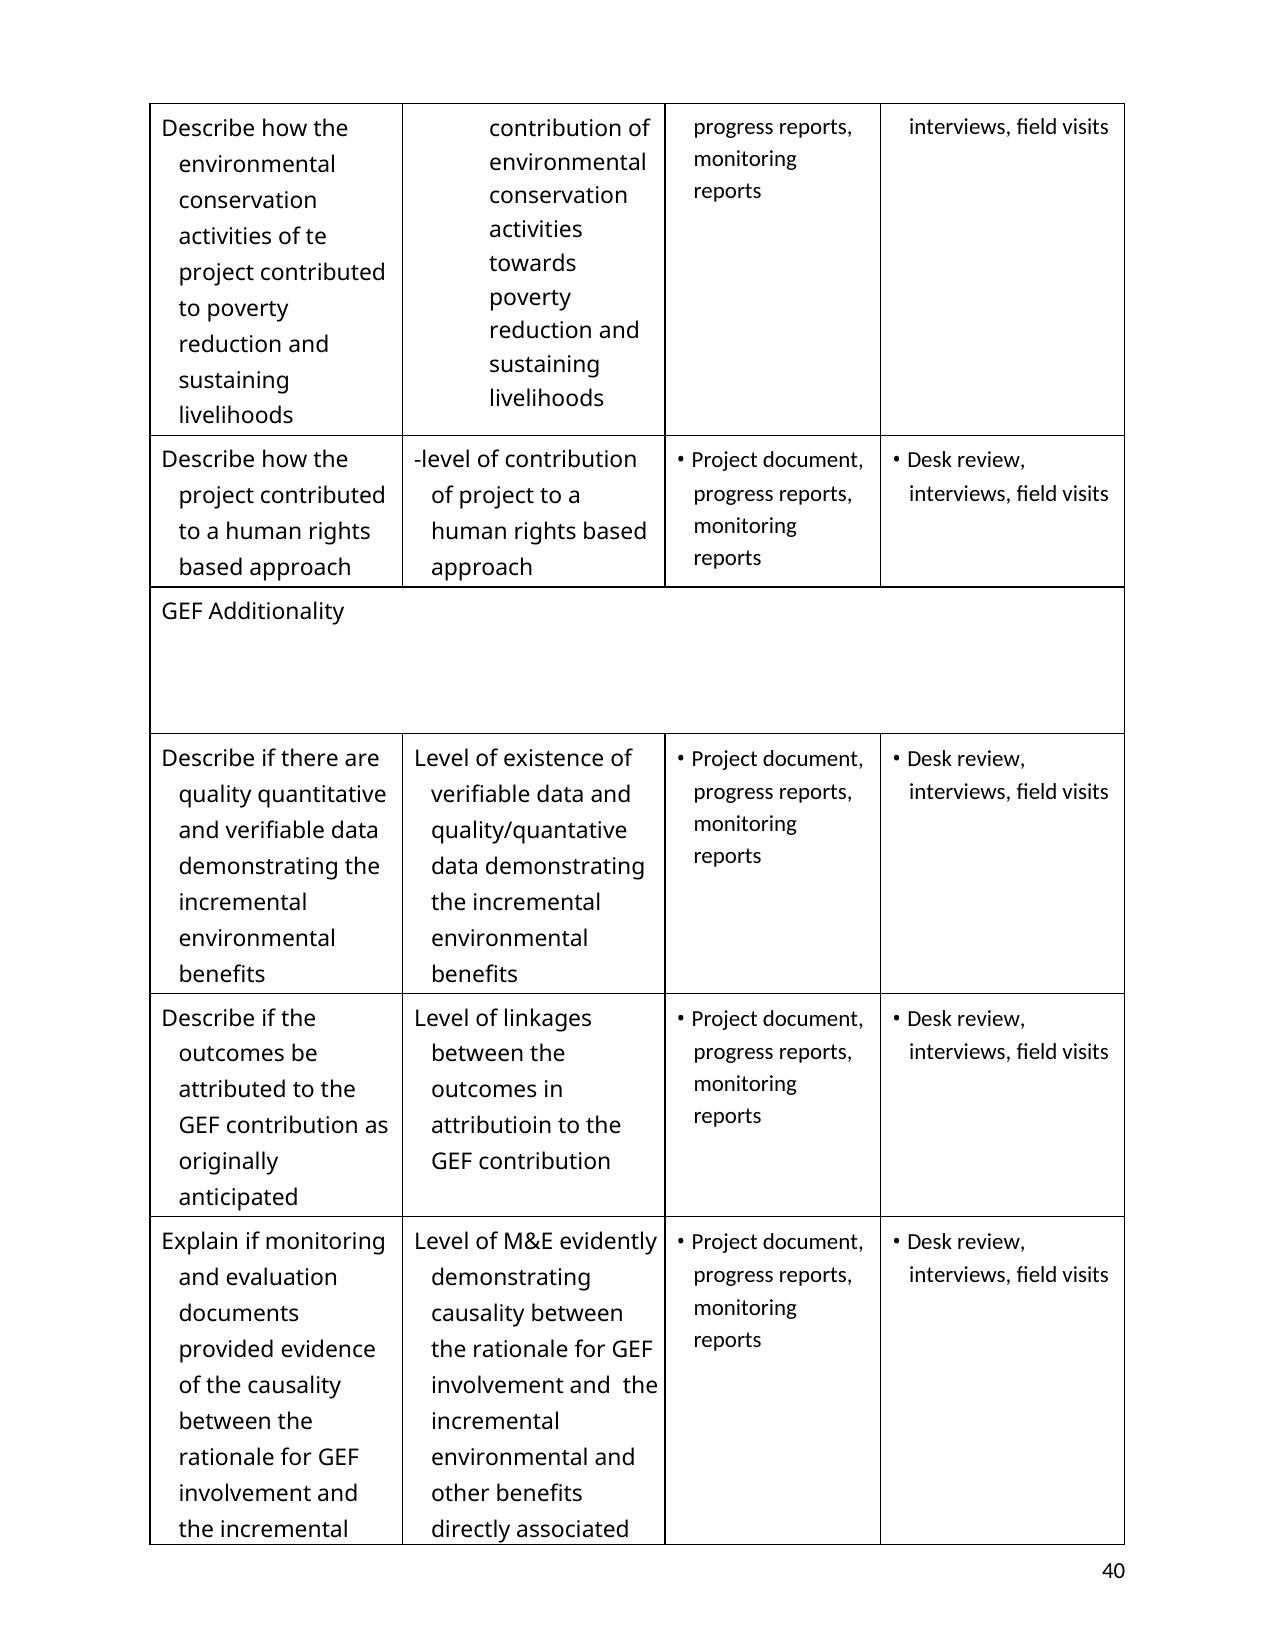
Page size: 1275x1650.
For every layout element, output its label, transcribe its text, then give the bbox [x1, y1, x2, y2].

table_cell • Project document, progress reports, monitoring reports [666, 734, 880, 993]
table_cell Level of linkages between the outcomes in attributioin to the GEF contribution [403, 994, 664, 1216]
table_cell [151, 104, 402, 434]
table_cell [403, 1217, 664, 1544]
table_cell Describe if there are quality quantitative and verifiable data demonstrating the incremental environmental benefits [151, 734, 402, 993]
table_cell Describe how the project contributed to a human rights based approach [151, 436, 402, 586]
table_cell • Project document, progress reports, monitoring reports [666, 994, 880, 1216]
table_cell -level of contribution of project to a human rights based approach [403, 436, 664, 586]
table_cell Level of existence of verifiable data and quality/quantative data demonstrating the incremental environmental benefits [403, 734, 664, 993]
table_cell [881, 104, 1124, 434]
table_cell Describe if the outcomes be attributed to the GEF contribution as originally anticipated [151, 994, 402, 1216]
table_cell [666, 1217, 880, 1544]
table_cell • Project document, progress reports, monitoring reports [666, 436, 880, 586]
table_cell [666, 104, 880, 434]
table_cell • Desk review, interviews, field visits [881, 994, 1124, 1216]
table_cell • Desk review, interviews, field visits [881, 734, 1124, 993]
table_cell • Desk review, interviews, field visits [881, 436, 1124, 586]
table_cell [881, 1217, 1124, 1544]
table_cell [151, 1217, 402, 1544]
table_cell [403, 104, 664, 434]
table_cell GEF Additionality [151, 588, 1124, 733]
